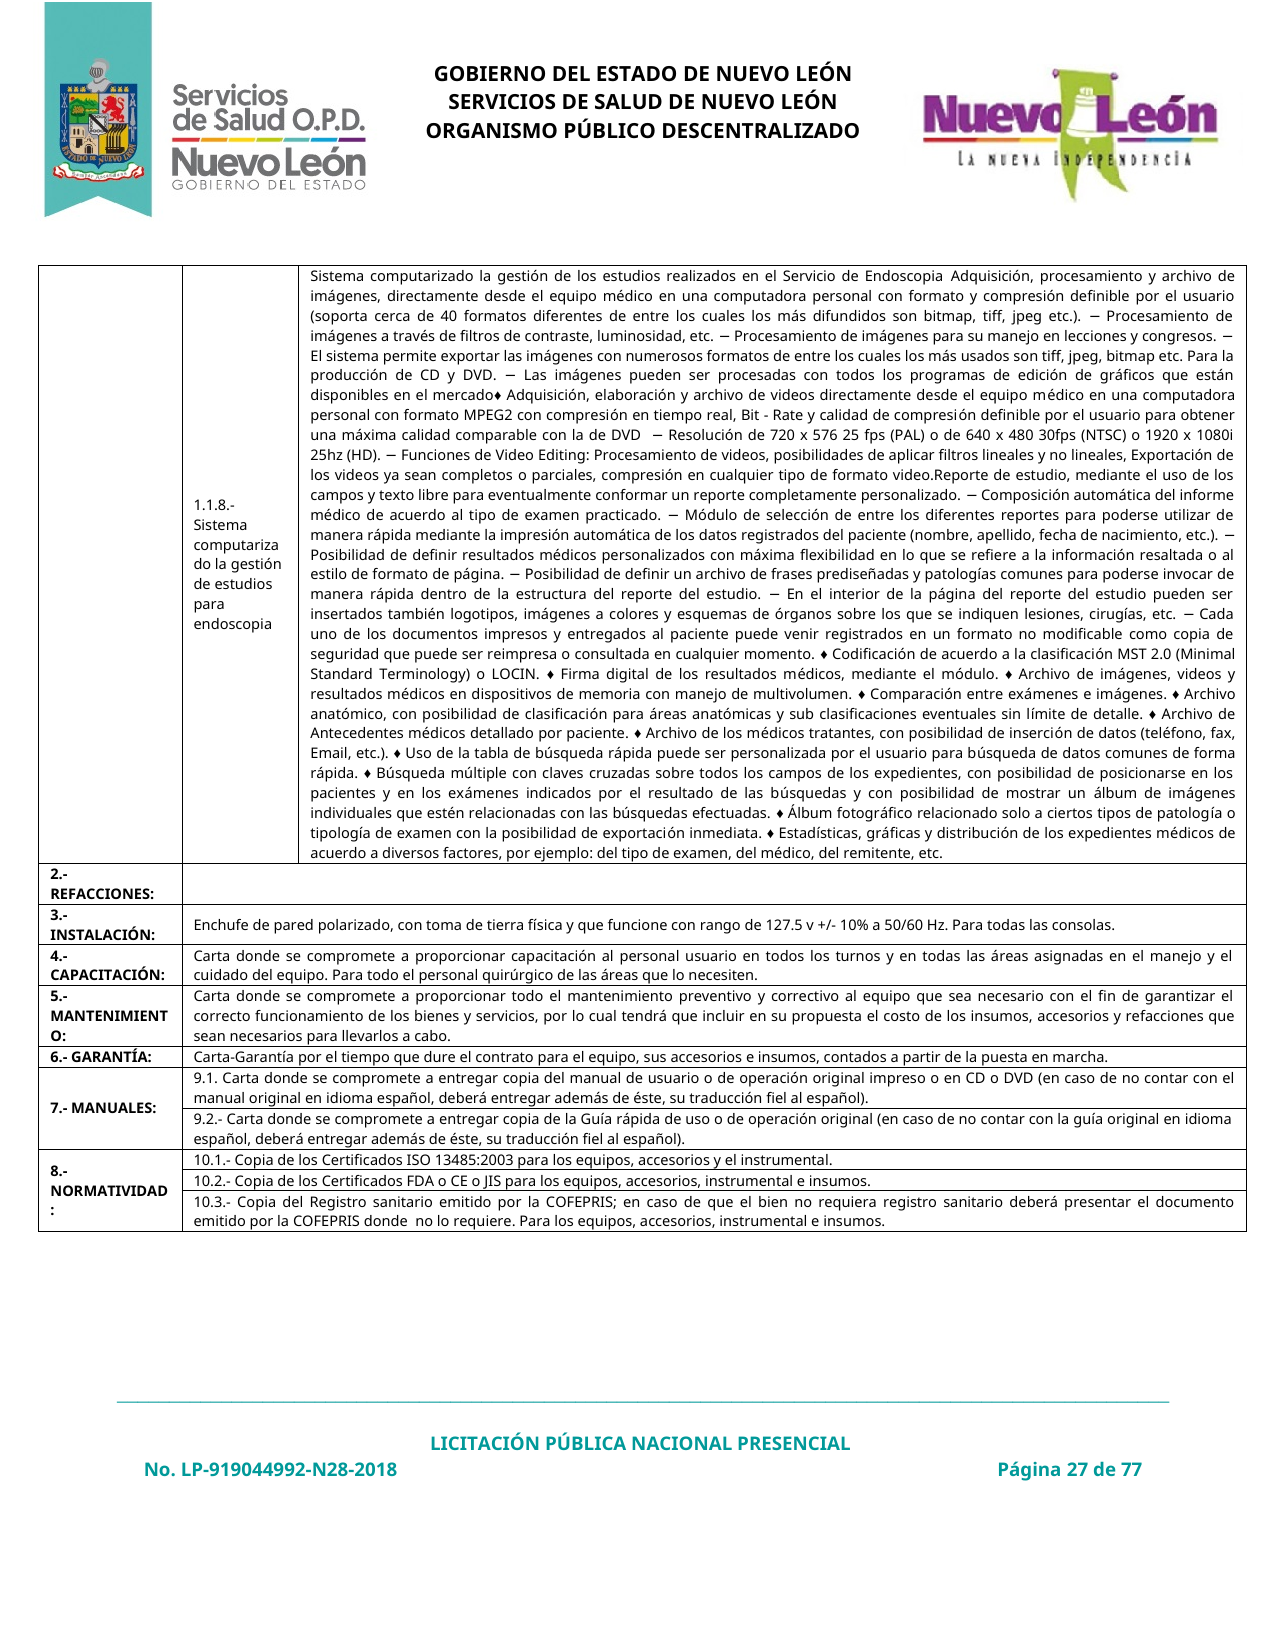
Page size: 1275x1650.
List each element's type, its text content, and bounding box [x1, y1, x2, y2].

picture [15, 2, 1249, 229]
table_cell Carta-Garantía por el tiempo que dure el contrato para el equipo, sus accesorios e insumos, contados a partir de la puesta en marcha. [183, 1047, 1246, 1067]
table_cell 1.1.8.- Sistema computarizado la gestión de estudios para endoscopia [183, 266, 298, 863]
table_cell 10.2.- Copia de los Certificados FDA o CE o JIS para los equipos, accesorios, instrumental e insumos. [183, 1170, 1246, 1190]
table_cell 9.1. Carta donde se compromete a entregar copia del manual de usuario o de operación original impreso o en CD o DVD (en caso de no contar con el manual original en idioma español, deberá entregar además de éste, su traducción fiel al español). [183, 1068, 1246, 1108]
table_cell [183, 864, 1246, 903]
table_cell Enchufe de pared polarizado, con toma de tierra física y que funcione con rango de 127.5 v +/- 10% a 50/60 Hz. Para todas las consolas. [183, 905, 1246, 944]
table_cell 8.- NORMATIVIDAD: [39, 1150, 182, 1231]
table_cell 10.3.- Copia del Registro sanitario emitido por la COFEPRIS; en caso de que el bien no requiera registro sanitario deberá presentar el documento emitido por la COFEPRIS donde no lo requiere. Para los equipos, accesorios, instrumental e insumos. [183, 1191, 1246, 1231]
table_cell Sistema computarizado la gestión de los estudios realizados en el Servicio de Endoscopia Adquisición, procesamiento y archivo de imágenes, directamente desde el equipo médico en una computadora personal con formato y compresión definible por el usuario (soporta cerca de 40 formatos diferentes de entre los cuales los más difundidos son bitmap, tiff, jpeg etc.). − Procesamiento de imágenes a través de filtros de contraste, luminosidad, etc. − Procesamiento de imágenes para su manejo en lecciones y congresos. − El sistema permite exportar las imágenes con numerosos formatos de entre los cuales los más usados son tiff, jpeg, bitmap etc. Para la producción de CD y DVD. − Las imágenes pueden ser procesadas con todos los programas de edición de gráficos que están disponibles en el mercado♦ Adquisición, elaboración y archivo de videos directamente desde el equipo médico en una computadora personal con formato MPEG2 con compresión en tiempo real, Bit - Rate y calidad de compresión definible por el usuario para obtener una máxima calidad comparable con la de DVD − Resolución de 720 x 576 25 fps (PAL) o de 640 x 480 30fps (NTSC) o 1920 x 1080i 25hz (HD). − Funciones de Video Editing: Procesamiento de videos, posibilidades de aplicar filtros lineales y no lineales, Exportación de los videos ya sean completos o parciales, compresión en cualquier tipo de formato video.Reporte de estudio, mediante el uso de los campos y texto libre para eventualmente conformar un reporte completamente personalizado. − Composición automática del informe médico de acuerdo al tipo de examen practicado. − Módulo de selección de entre los diferentes reportes para poderse utilizar de manera rápida mediante la impresión automática de los datos registrados del paciente (nombre, apellido, fecha de nacimiento, etc.). − Posibilidad de definir resultados médicos personalizados con máxima flexibilidad en lo que se refiere a la información resaltada o al estilo de formato de página. − Posibilidad de definir un archivo de frases prediseñadas y patologías comunes para poderse invocar de manera rápida dentro de la estructura del reporte del estudio. − En el interior de la página del reporte del estudio pueden ser insertados también logotipos, imágenes a colores y esquemas de órganos sobre los que se indiquen lesiones, cirugías, etc. − Cada uno de los documentos impresos y entregados al paciente puede venir registrados en un formato no modificable como copia de seguridad que puede ser reimpresa o consultada en cualquier momento. ♦ Codificación de acuerdo a la clasificación MST 2.0 (Minimal Standard Terminology) o LOCIN. ♦ Firma digital de los resultados médicos, mediante el módulo. ♦ Archivo de imágenes, videos y resultados médicos en dispositivos de memoria con manejo de multivolumen. ♦ Comparación entre exámenes e imágenes. ♦ Archivo anatómico, con posibilidad de clasificación para áreas anatómicas y sub clasificaciones eventuales sin límite de detalle. ♦ Archivo de Antecedentes médicos detallado por paciente. ♦ Archivo de los médicos tratantes, con posibilidad de inserción de datos (teléfono, fax, Email, etc.). ♦ Uso de la tabla de búsqueda rápida puede ser personalizada por el usuario para búsqueda de datos comunes de forma rápida. ♦ Búsqueda múltiple con claves cruzadas sobre todos los campos de los expedientes, con posibilidad de posicionarse en los pacientes y en los exámenes indicados por el resultado de las búsquedas y con posibilidad de mostrar un álbum de imágenes individuales que estén relacionadas con las búsquedas efectuadas. ♦ Álbum fotográfico relacionado solo a ciertos tipos de patología o tipología de examen con la posibilidad de exportación inmediata. ♦ Estadísticas, gráficas y distribución de los expedientes médicos de acuerdo a diversos factores, por ejemplo: del tipo de examen, del médico, del remitente, etc. [299, 266, 1246, 863]
table_cell 2.- REFACCIONES: [39, 864, 182, 903]
table_cell Carta donde se compromete a proporcionar capacitación al personal usuario en todos los turnos y en todas las áreas asignadas en el manejo y el cuidado del equipo. Para todo el personal quirúrgico de las áreas que lo necesiten. [183, 945, 1246, 985]
table_cell Carta donde se compromete a proporcionar todo el mantenimiento preventivo y correctivo al equipo que sea necesario con el fin de garantizar el correcto funcionamiento de los bienes y servicios, por lo cual tendrá que incluir en su propuesta el costo de los insumos, accesorios y refacciones que sean necesarios para llevarlos a cabo. [183, 986, 1246, 1046]
table_cell 6.- GARANTÍA: [39, 1047, 182, 1067]
table_cell 9.2.- Carta donde se compromete a entregar copia de la Guía rápida de uso o de operación original (en caso de no contar con la guía original en idioma español, deberá entregar además de éste, su traducción fiel al español). [183, 1109, 1246, 1148]
table_cell 3.- INSTALACIÓN: [39, 905, 182, 944]
table_cell 4.- CAPACITACIÓN: [39, 945, 182, 985]
table_cell 10.1.- Copia de los Certificados ISO 13485:2003 para los equipos, accesorios y el instrumental. [183, 1150, 1246, 1169]
table_cell 7.- MANUALES: [39, 1068, 182, 1148]
table_cell 5.- MANTENIMIENTO: [39, 986, 182, 1046]
